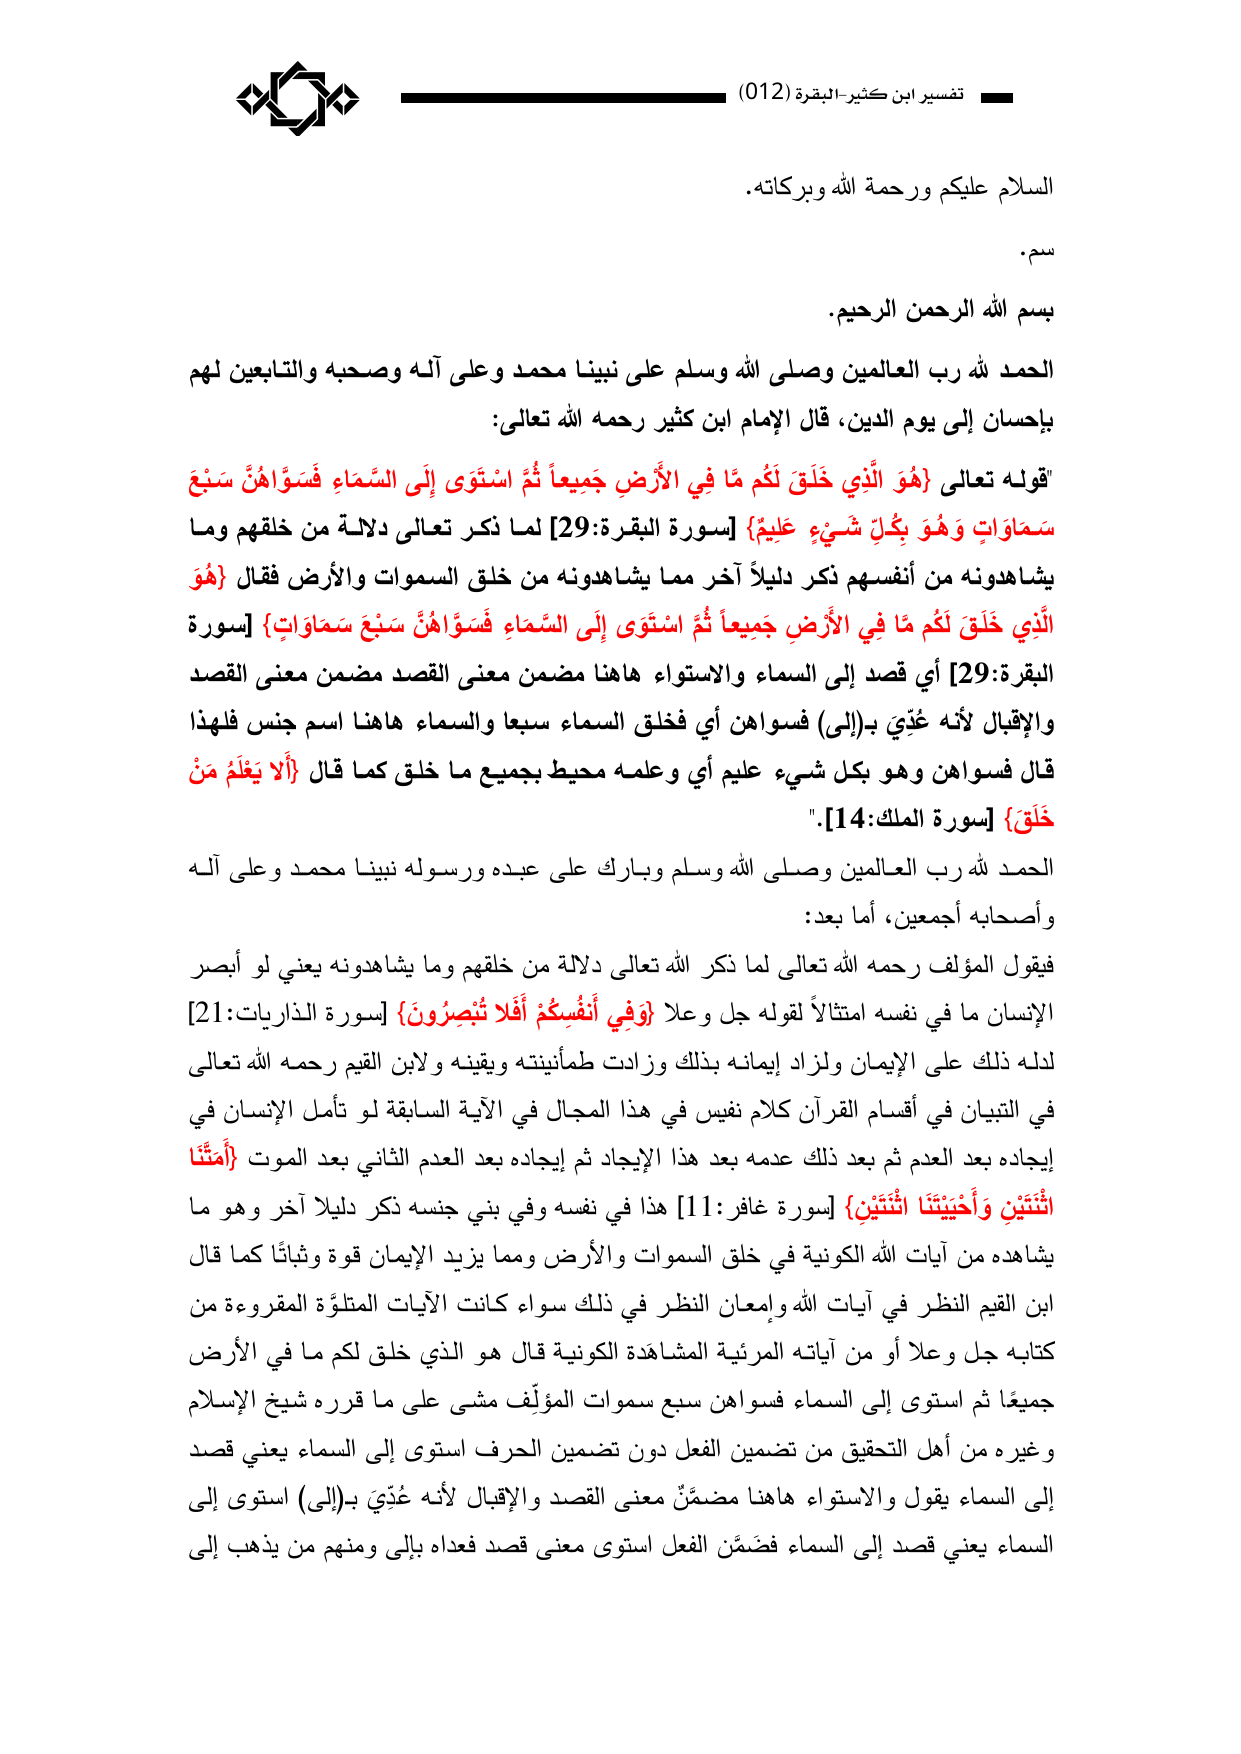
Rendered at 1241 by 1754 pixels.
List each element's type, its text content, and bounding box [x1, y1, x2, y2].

text الحمد لله رب العالمين وصلى الله وسلم على نبينا محمد وعلى آله وصحبه والتابعين لهم بإحسان إلى يوم الدين، قال الإمام ابن كثير رحمه الله تعالى: [187, 345, 1053, 442]
text "قوله تعالى {هُوَ الَّذِي خَلَقَ لَكُم مَّا فِي الأَرْضِ جَمِيعاً ثُمَّ اسْتَوَى إِلَى السَّمَاءِ فَسَوَّاهُنَّ سَبْعَ سَمَاوَاتٍ وَهُوَ بِكُلِّ شَيْءٍ عَلِيمٌ} [سورة البقرة:29] لما ذكر تعالى دلالة من خلقهم وما يشاهدونه من أنفسهم ذكر دليلاً آخر مما يشاهدونه من خلق السموات والأرض فقال {هُوَ الَّذِي خَلَقَ لَكُم مَّا فِي الأَرْضِ جَمِيعاً ثُمَّ اسْتَوَى إِلَى السَّمَاءِ فَسَوَّاهُنَّ سَبْعَ سَمَاوَاتٍ} [سورة البقرة:29] أي قصد إلى السماء والاستواء هاهنا مضمن معنى القصد مضمن معنى القصد والإقبال لأنه عُدِّيَ بـ(إلى) فسواهن أي فخلق السماء سبعا والسماء هاهنا اسم جنس فلهذا قال فسواهن وهو بكل شيء عليم أي وعلمه محيط بجميع ما خلق كما قال {أَلا يَعْلَمُ مَنْ خَلَقَ} [سورة الملك:14]." [187, 455, 1053, 843]
text الحمد لله رب العالمين وصلى الله وسلم وبارك على عبده ورسوله نبينا محمد وعلى آله وأصحابه أجمعين، أما بعد: [187, 843, 1053, 940]
text سم. [187, 223, 1053, 272]
text بسم الله الرحمن الرحيم. [187, 284, 1053, 333]
text السلام عليكم ورحمة الله وبركاته. [187, 162, 1053, 211]
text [187, 940, 1053, 1569]
